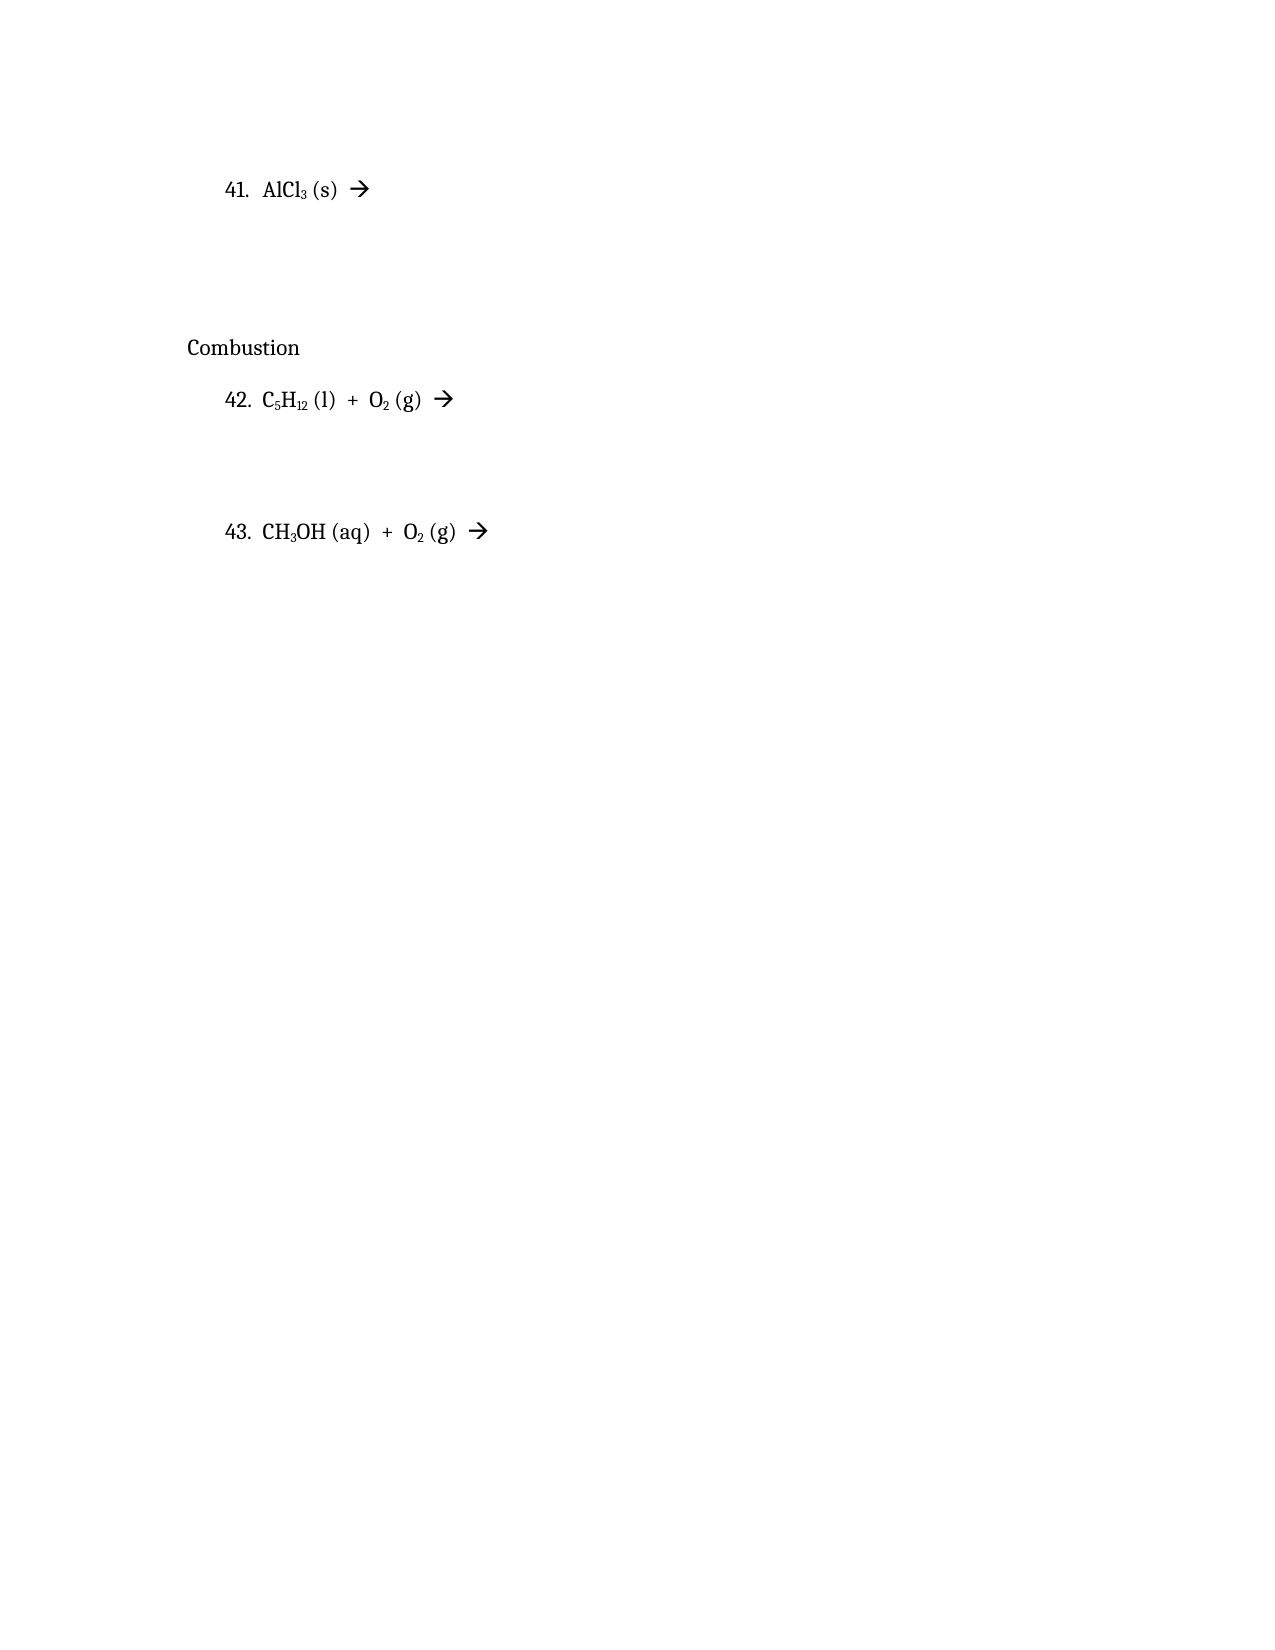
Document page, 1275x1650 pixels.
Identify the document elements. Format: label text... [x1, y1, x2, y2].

text Combustion [187, 334, 1087, 361]
list AlCl3 (s) [225, 176, 1087, 203]
list CH3OH (aq) + O2 (g) [225, 519, 1087, 545]
list C5H12 (l) + O2 (g) [225, 387, 1087, 413]
